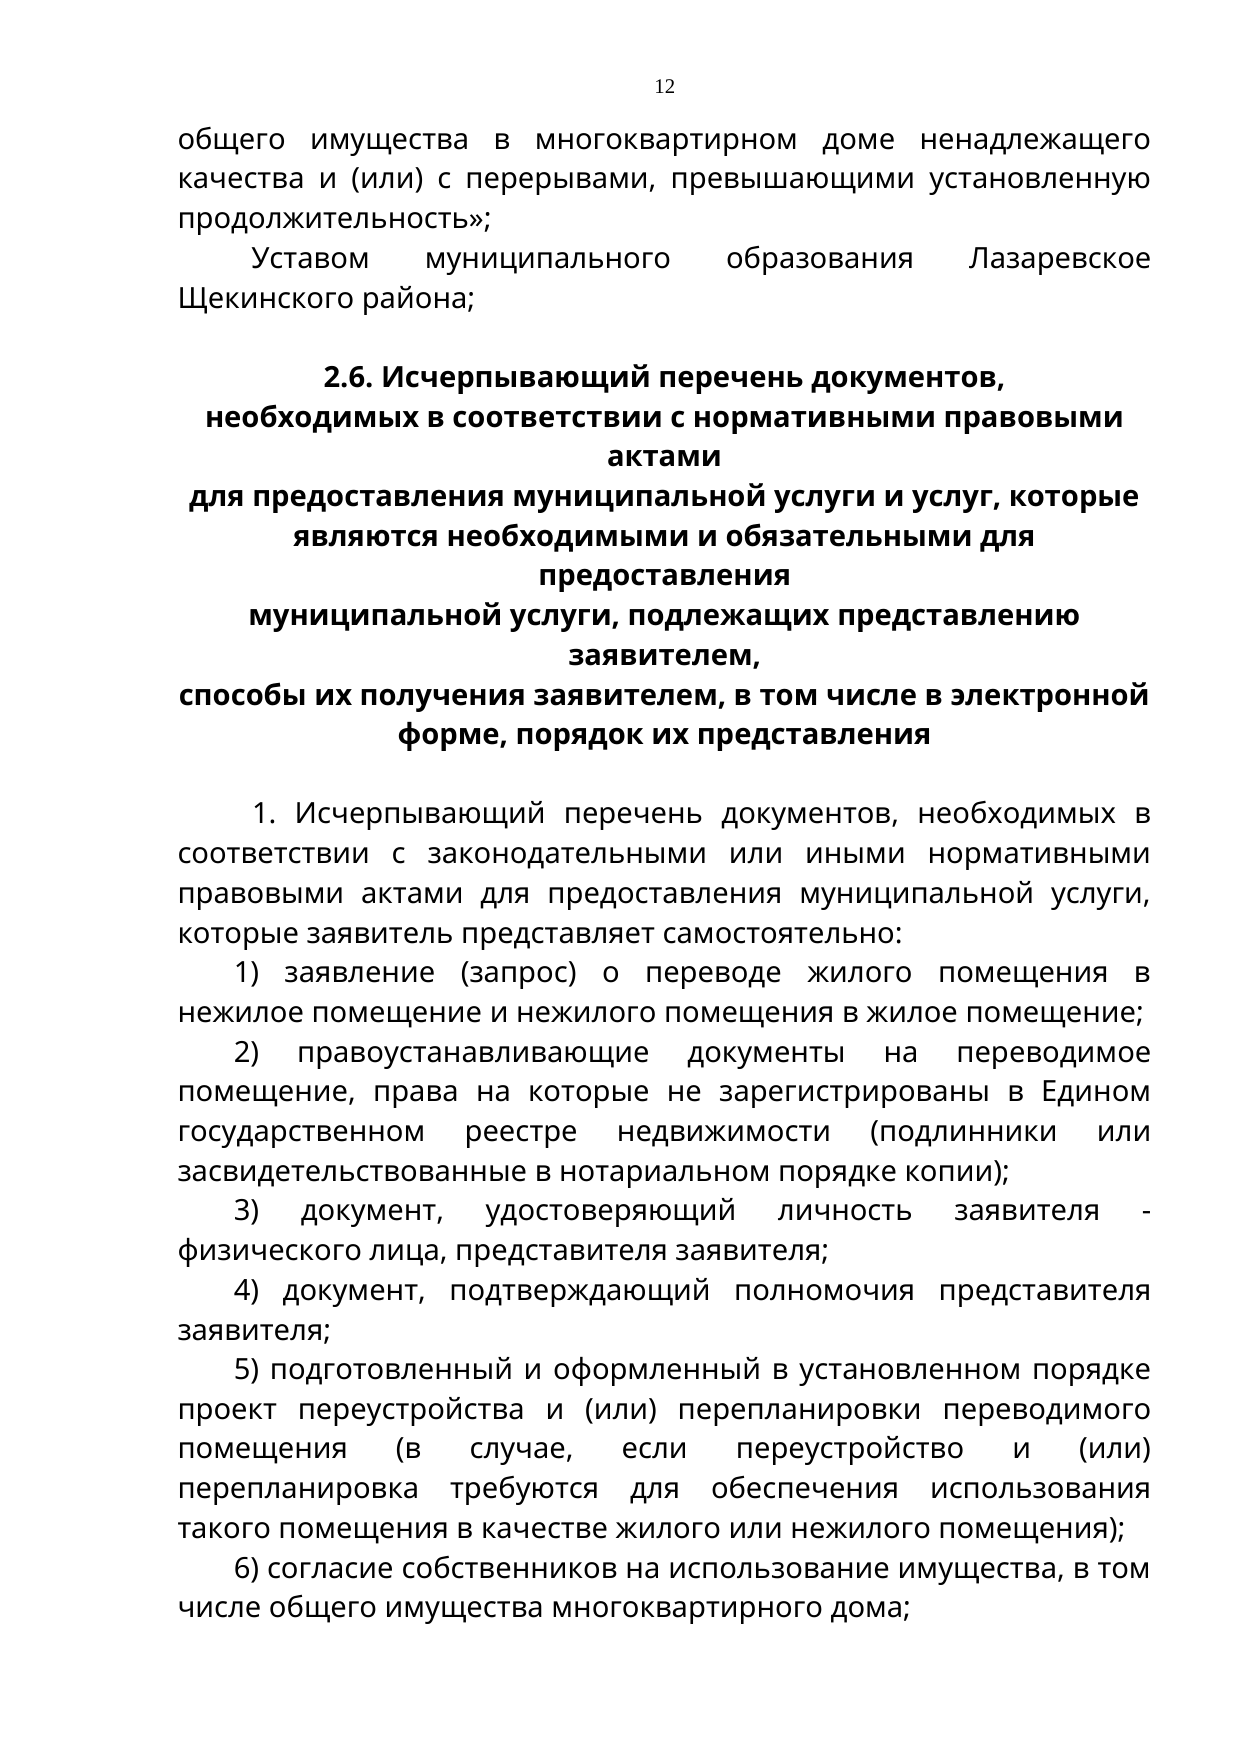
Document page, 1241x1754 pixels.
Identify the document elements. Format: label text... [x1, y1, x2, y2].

text 2) правоустанавливающие документы на переводимое помещение, права на которые не зарегистрированы в Едином государственном реестре недвижимости (подлинники или засвидетельствованные в нотариальном порядке копии); [177, 1031, 1152, 1190]
text 5) подготовленный и оформленный в установленном порядке проект переустройства и (или) перепланировки переводимого помещения (в случае, если переустройство и (или) перепланировка требуются для обеспечения использования такого помещения в качестве жилого или нежилого помещения); [177, 1348, 1152, 1547]
text Уставом муниципального образования Лазаревское Щекинского района; [177, 237, 1152, 317]
title необходимых в соответствии с нормативными правовыми актами [177, 396, 1152, 475]
title форме, порядок их представления [177, 713, 1152, 753]
text 6) согласие собственников на использование имущества, в том числе общего имущества многоквартирного дома; [177, 1547, 1152, 1626]
text 3) документ, удостоверяющий личность заявителя - физического лица, представителя заявителя; [177, 1190, 1152, 1269]
text 4) документ, подтверждающий полномочия представителя заявителя; [177, 1269, 1152, 1348]
title для предоставления муниципальной услуги и услуг, которые [177, 475, 1152, 515]
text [177, 118, 1152, 237]
title способы их получения заявителем, в том числе в электронной [177, 674, 1152, 713]
text 1. Исчерпывающий перечень документов, необходимых в соответствии с законодательными или иными нормативными правовыми актами для предоставления муниципальной услуги, которые заявитель представляет самостоятельно: [177, 793, 1152, 952]
title 2.6. Исчерпывающий перечень документов, [177, 356, 1152, 396]
title являются необходимыми и обязательными для предоставления [177, 515, 1152, 594]
text 1) заявление (запрос) о переводе жилого помещения в нежилое помещение и нежилого помещения в жилое помещение; [177, 952, 1152, 1031]
title муниципальной услуги, подлежащих представлению заявителем, [177, 594, 1152, 674]
